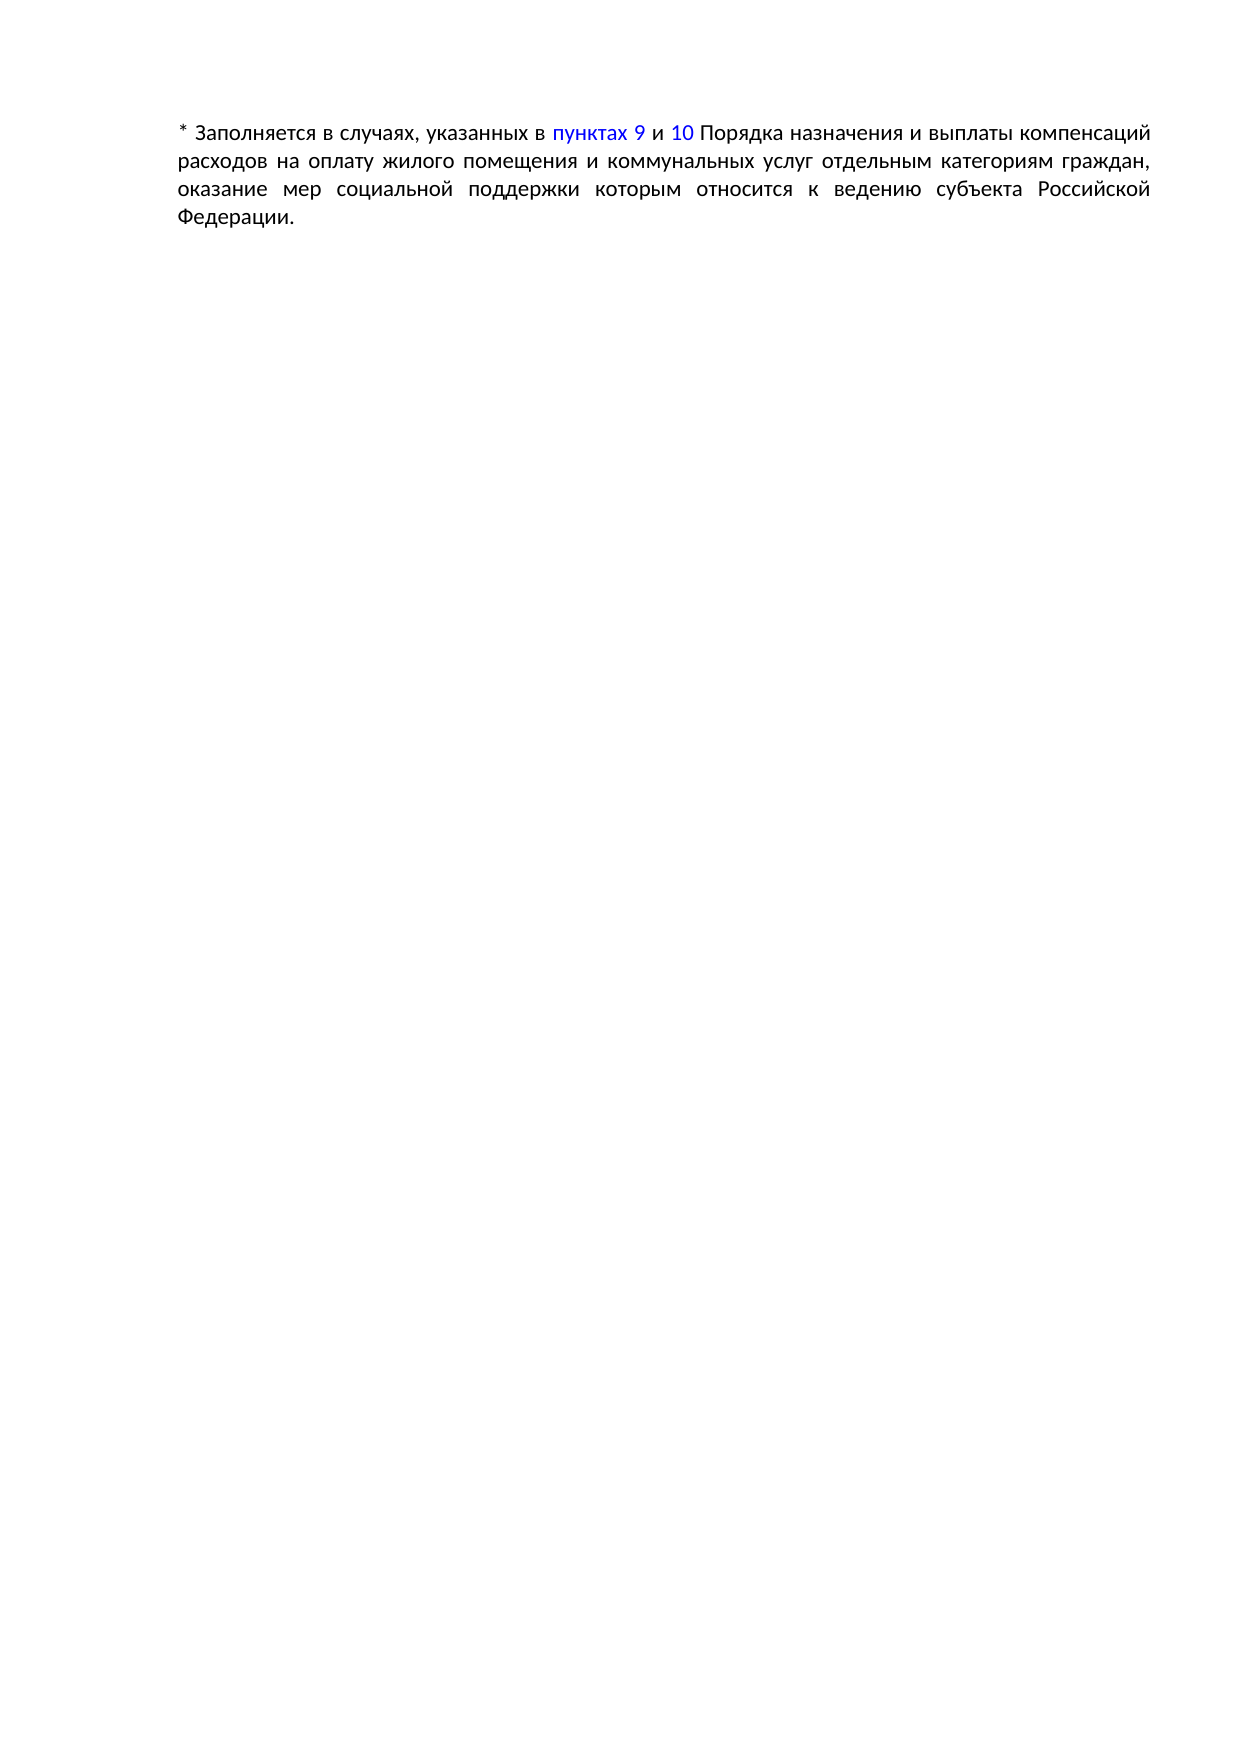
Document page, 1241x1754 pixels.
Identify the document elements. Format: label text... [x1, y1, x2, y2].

text * Заполняется в случаях, указанных в пунктах 9 и 10 Порядка назначения и выплаты компенсаций расходов на оплату жилого помещения и коммунальных услуг отдельным категориям граждан, оказание мер социальной поддержки которым относится к ведению субъекта Российской Федерации. [177, 118, 1152, 230]
